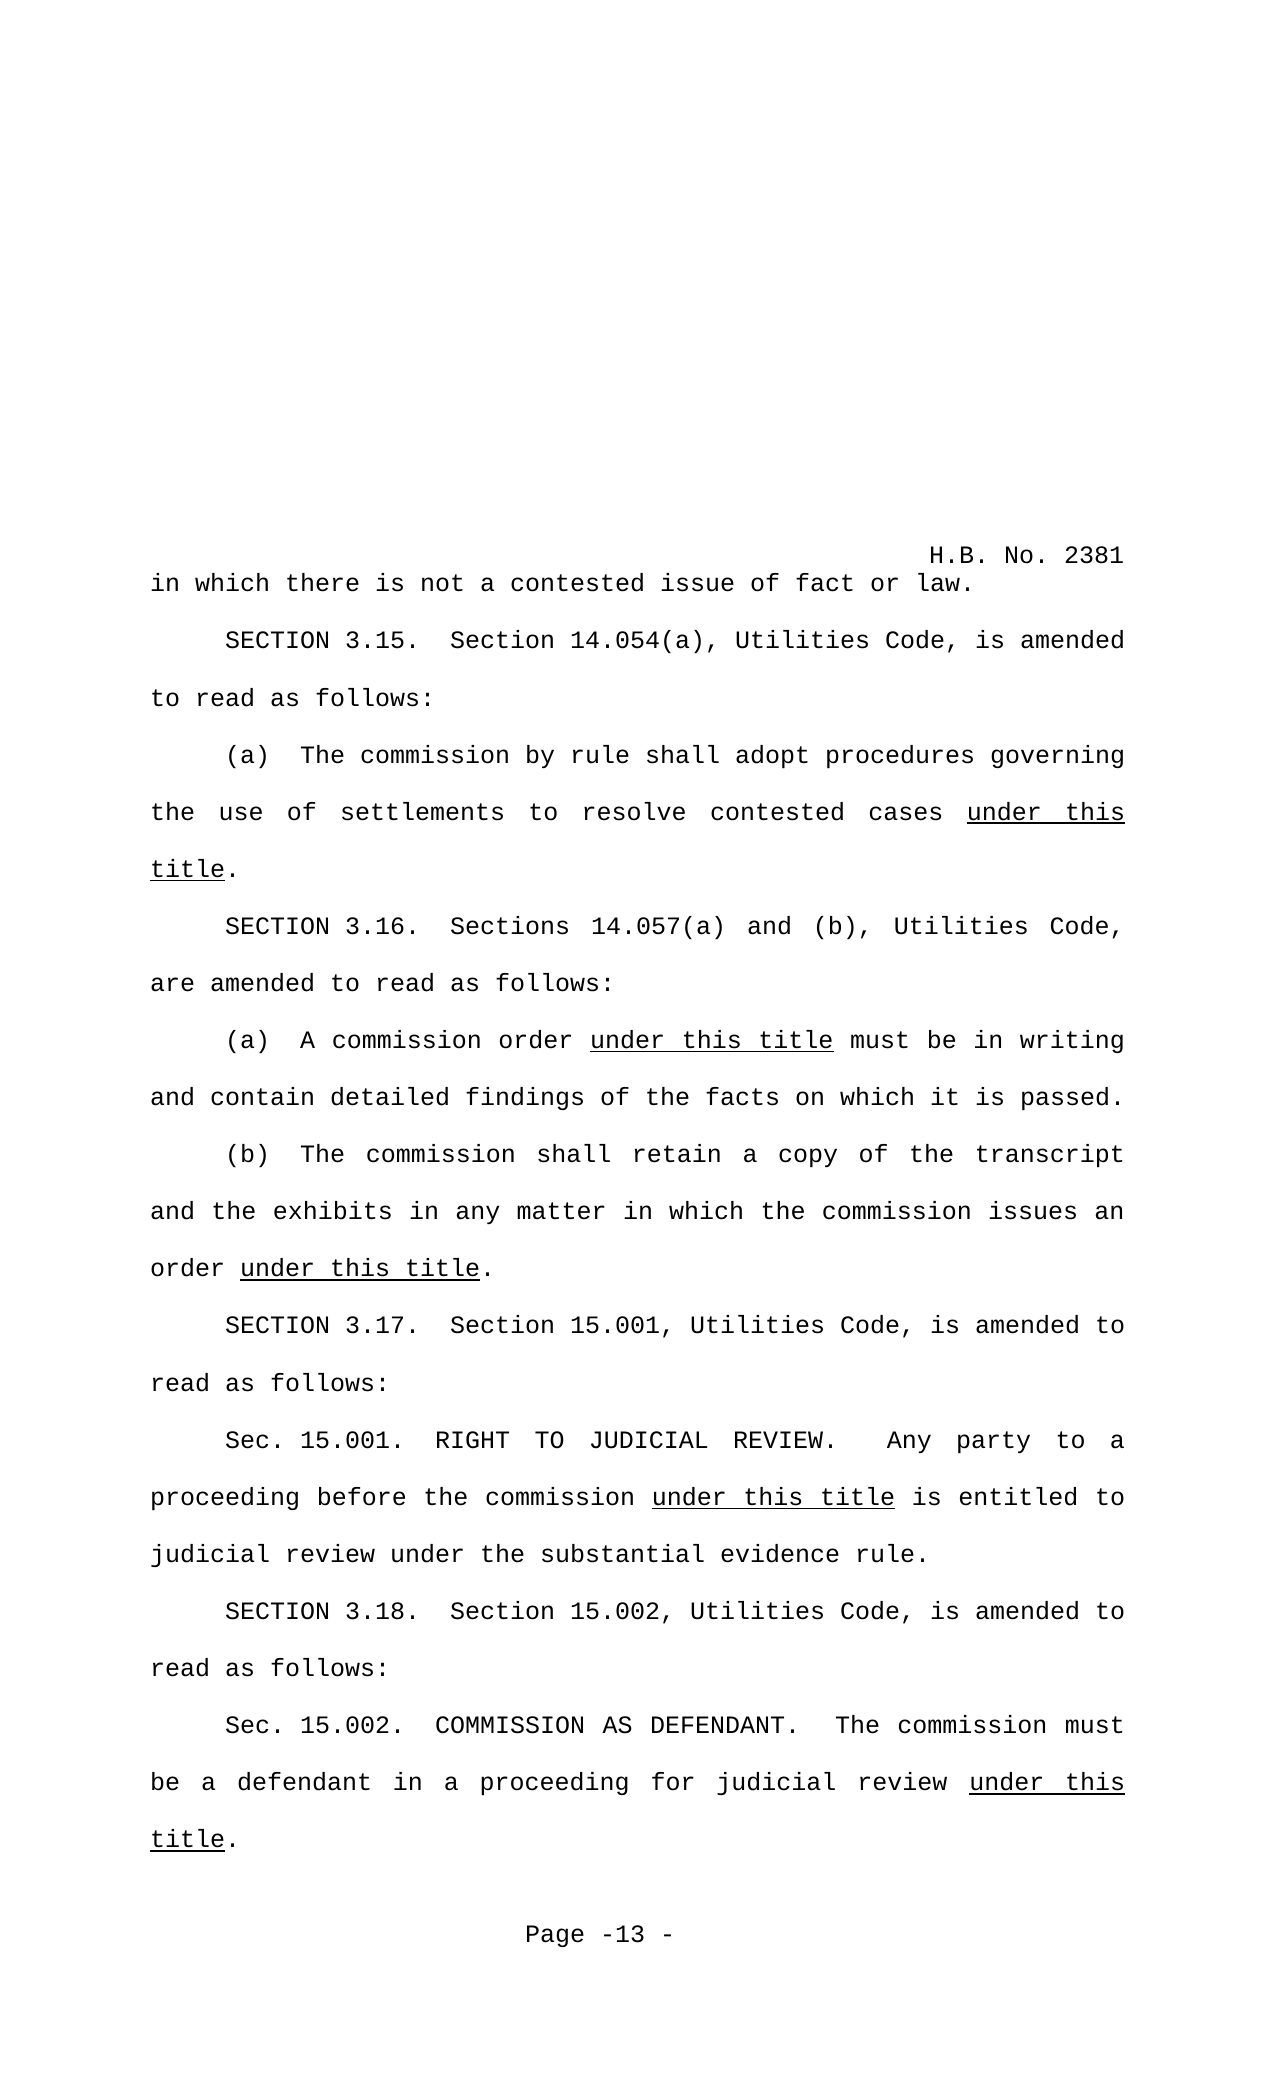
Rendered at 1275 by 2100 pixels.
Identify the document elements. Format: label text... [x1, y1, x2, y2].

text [150, 571, 1125, 599]
text (b) The commission shall retain a copy of the transcript and the exhibits in any matter in which the commission issues an order under this title. [150, 1142, 1125, 1284]
text (a) The commission by rule shall adopt procedures governing the use of settlements to resolve contested cases under this title. [150, 742, 1125, 885]
text SECTION 3.18. Section 15.002, Utilities Code, is amended to read as follows: [150, 1598, 1125, 1684]
text SECTION 3.15. Section 14.054(a), Utilities Code, is amended to read as follows: [150, 628, 1125, 713]
text SECTION 3.17. Section 15.001, Utilities Code, is amended to read as follows: [150, 1313, 1125, 1398]
text Sec. 15.001. RIGHT TO JUDICIAL REVIEW. Any party to a proceeding before the commission under this title is entitled to judicial review under the substantial evidence rule. [150, 1427, 1125, 1570]
text Sec. 15.002. COMMISSION AS DEFENDANT. The commission must be a defendant in a proceeding for judicial review under this title. [150, 1712, 1125, 1855]
text (a) A commission order under this title must be in writing and contain detailed findings of the facts on which it is passed. [150, 1027, 1125, 1113]
text SECTION 3.16. Sections 14.057(a) and (b), Utilities Code, are amended to read as follows: [150, 913, 1125, 999]
